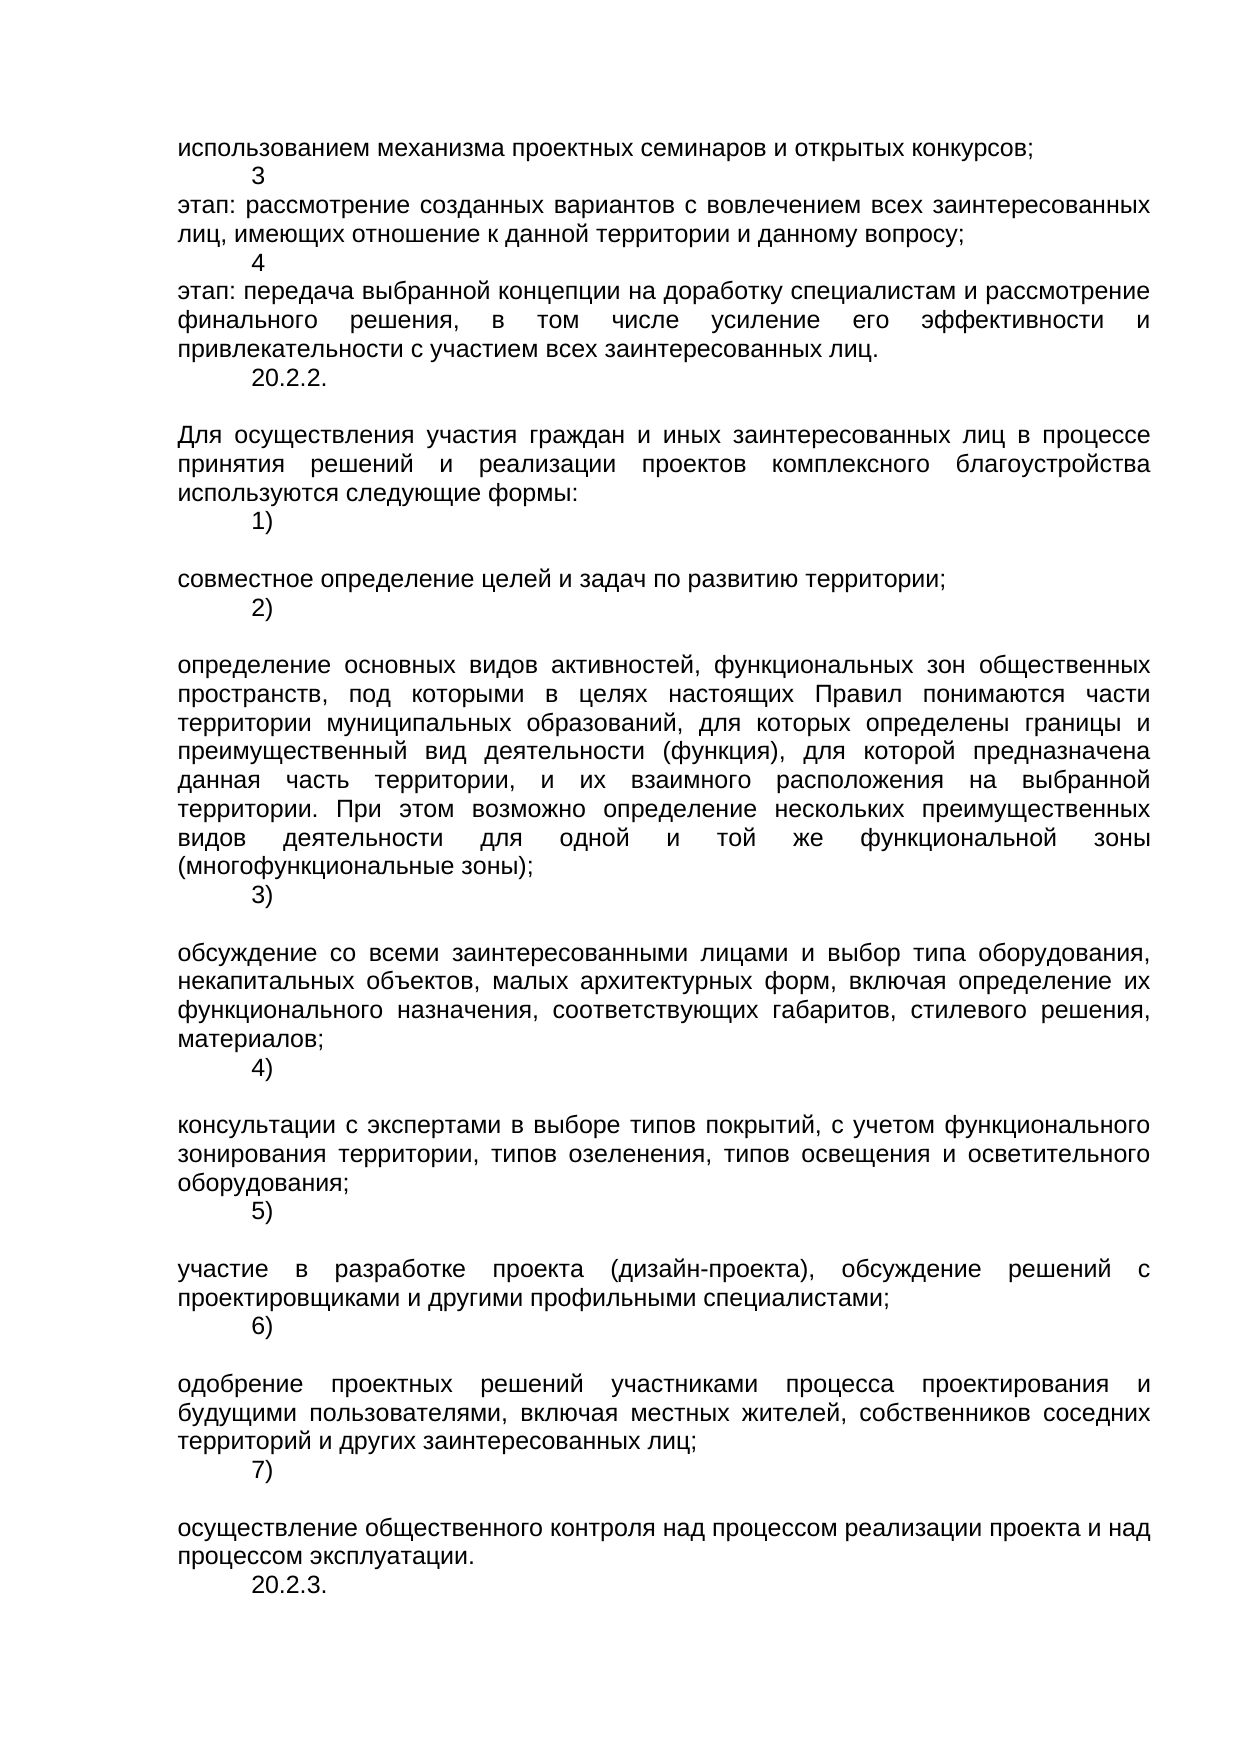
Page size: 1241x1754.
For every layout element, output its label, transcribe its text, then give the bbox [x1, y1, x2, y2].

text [177, 132, 1152, 161]
text 7) осуществление общественного контроля над процессом реализации проекта и над процессом эксплуатации. [177, 1455, 1152, 1570]
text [177, 1570, 1152, 1627]
text 4) консультации с экспертами в выборе типов покрытий, с учетом функционального зонирования территории, типов озеленения, типов освещения и осветительного оборудования; [177, 1052, 1152, 1196]
text 1) совместное определение целей и задач по развитию территории; [177, 506, 1152, 592]
text 2) определение основных видов активностей, функциональных зон общественных пространств, под которыми в целях настоящих Правил понимаются части территории муниципальных образований, для которых определены границы и преимущественный вид деятельности (функция), для которой предназначена данная часть территории, и их взаимного расположения на выбранной территории. При этом возможно определение нескольких преимущественных видов деятельности для одной и той же функциональной зоны (многофункциональные зоны); [177, 592, 1152, 880]
text 5) участие в разработке проекта (дизайн-проекта), обсуждение решений с проектировщиками и другими профильными специалистами; [177, 1196, 1152, 1311]
text 6) одобрение проектных решений участниками процесса проектирования и будущими пользователями, включая местных жителей, собственников соседних территорий и других заинтересованных лиц; [177, 1311, 1152, 1455]
text 20.2.2. Для осуществления участия граждан и иных заинтересованных лиц в процессе принятия решений и реализации проектов комплексного благоустройства используются следующие формы: [177, 362, 1152, 506]
text 3 этап: рассмотрение созданных вариантов с вовлечением всех заинтересованных лиц, имеющих отношение к данной территории и данному вопросу; [177, 161, 1152, 247]
text 4 этап: передача выбранной концепции на доработку специалистам и рассмотрение финального решения, в том числе усиление его эффективности и привлекательности с участием всех заинтересованных лиц. [177, 247, 1152, 362]
text 3) обсуждение со всеми заинтересованными лицами и выбор типа оборудования, некапитальных объектов, малых архитектурных форм, включая определение их функционального назначения, соответствующих габаритов, стилевого решения, материалов; [177, 880, 1152, 1052]
